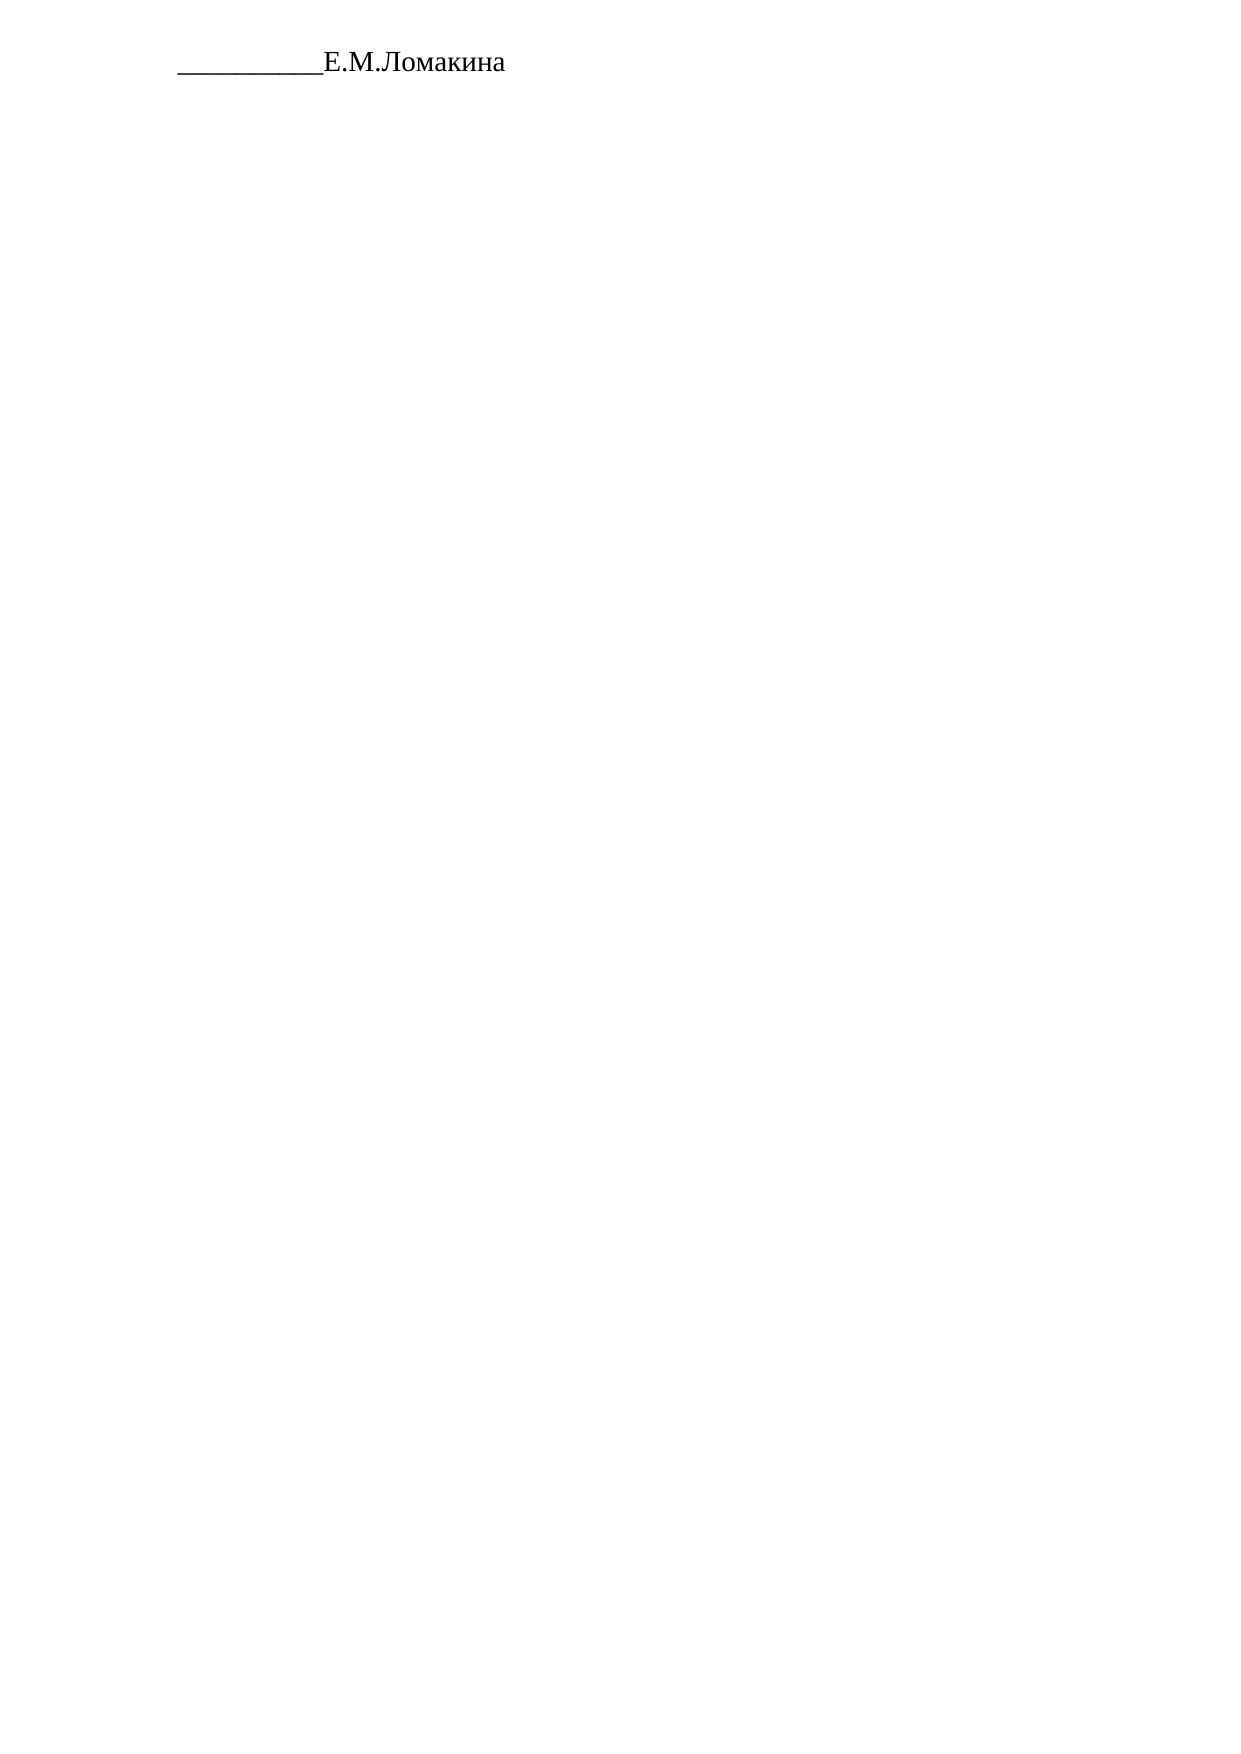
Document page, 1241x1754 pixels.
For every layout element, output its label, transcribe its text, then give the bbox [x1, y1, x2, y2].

text __________Е.М.Ломакина [177, 44, 1181, 78]
